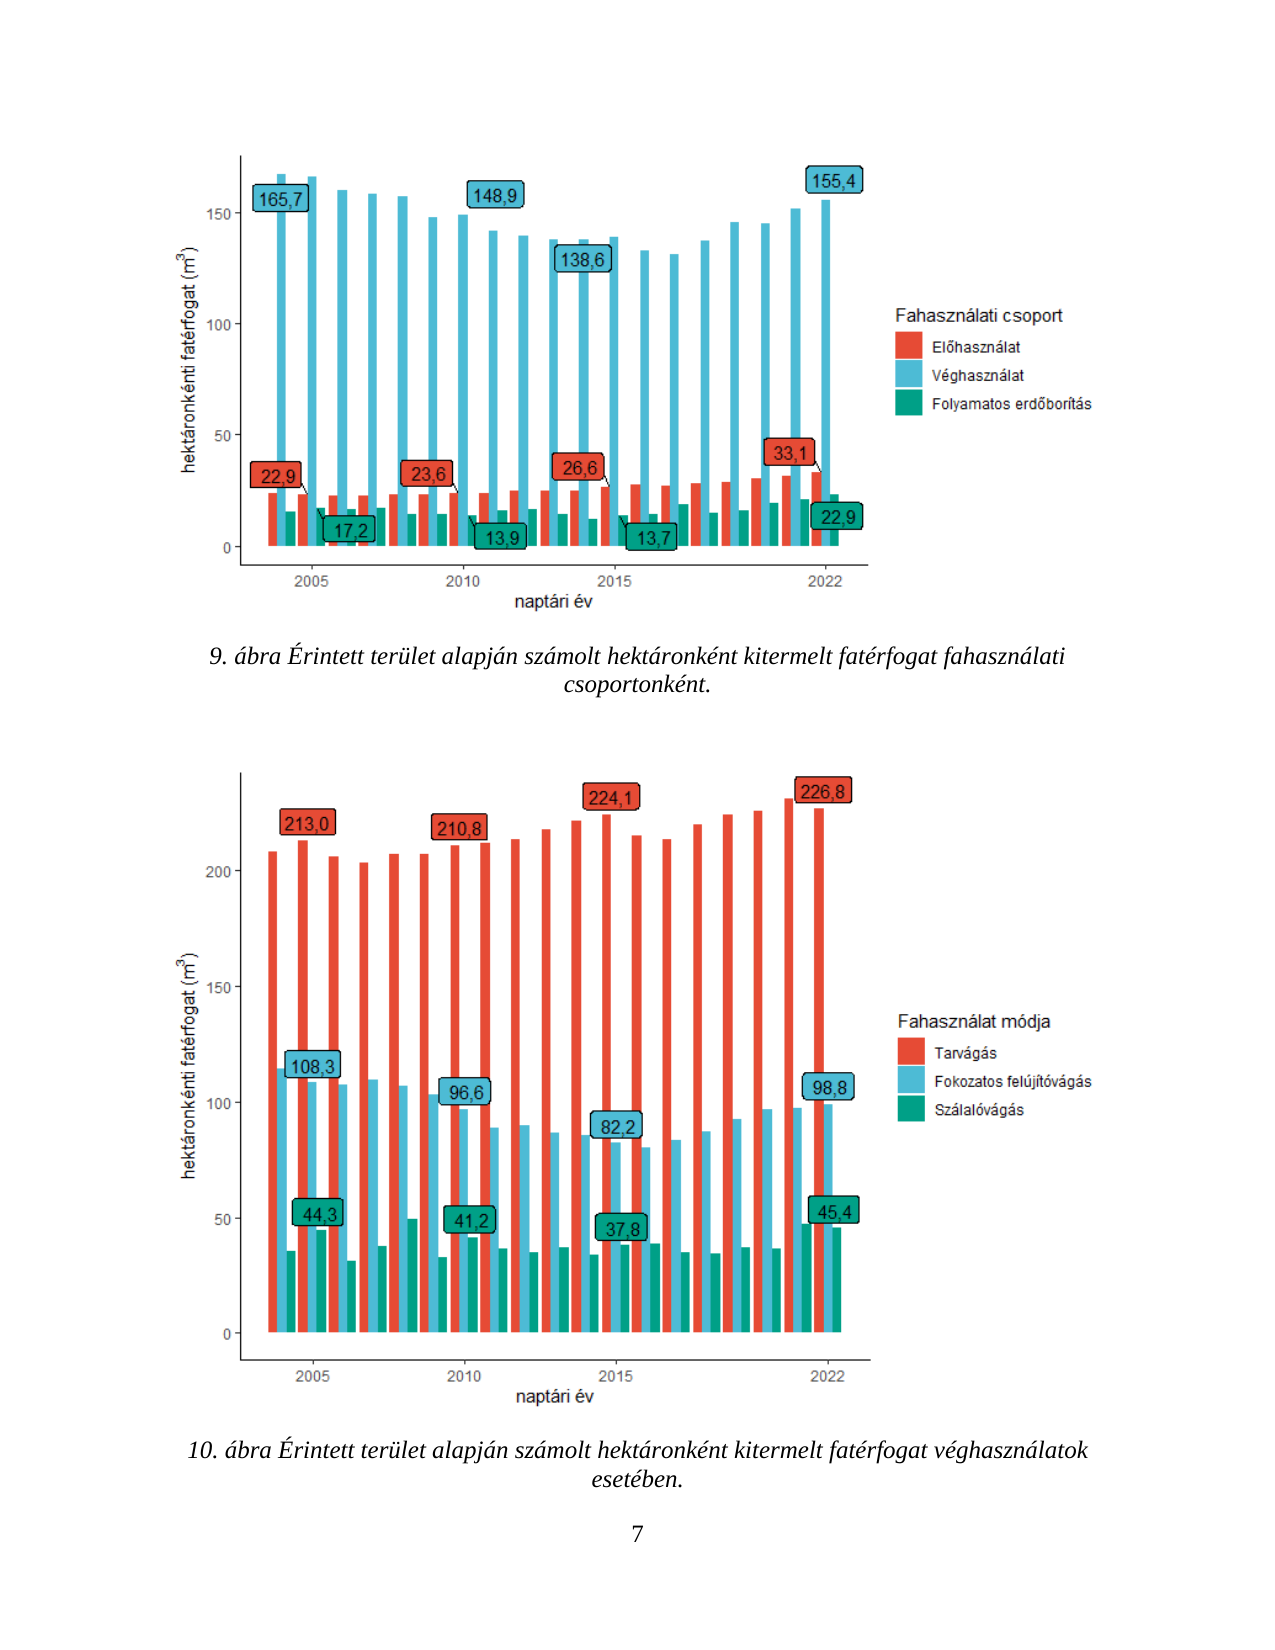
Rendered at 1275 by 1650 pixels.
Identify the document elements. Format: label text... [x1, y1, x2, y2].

picture [165, 764, 1110, 1415]
picture [165, 147, 1110, 620]
text 10. ábra Érintett terület alapján számolt hektáronként kitermelt fatérfogat véghasználatok esetében. [148, 1435, 1127, 1492]
text 9. ábra Érintett terület alapján számolt hektáronként kitermelt fatérfogat fahasználati csoportonként. [148, 641, 1127, 698]
